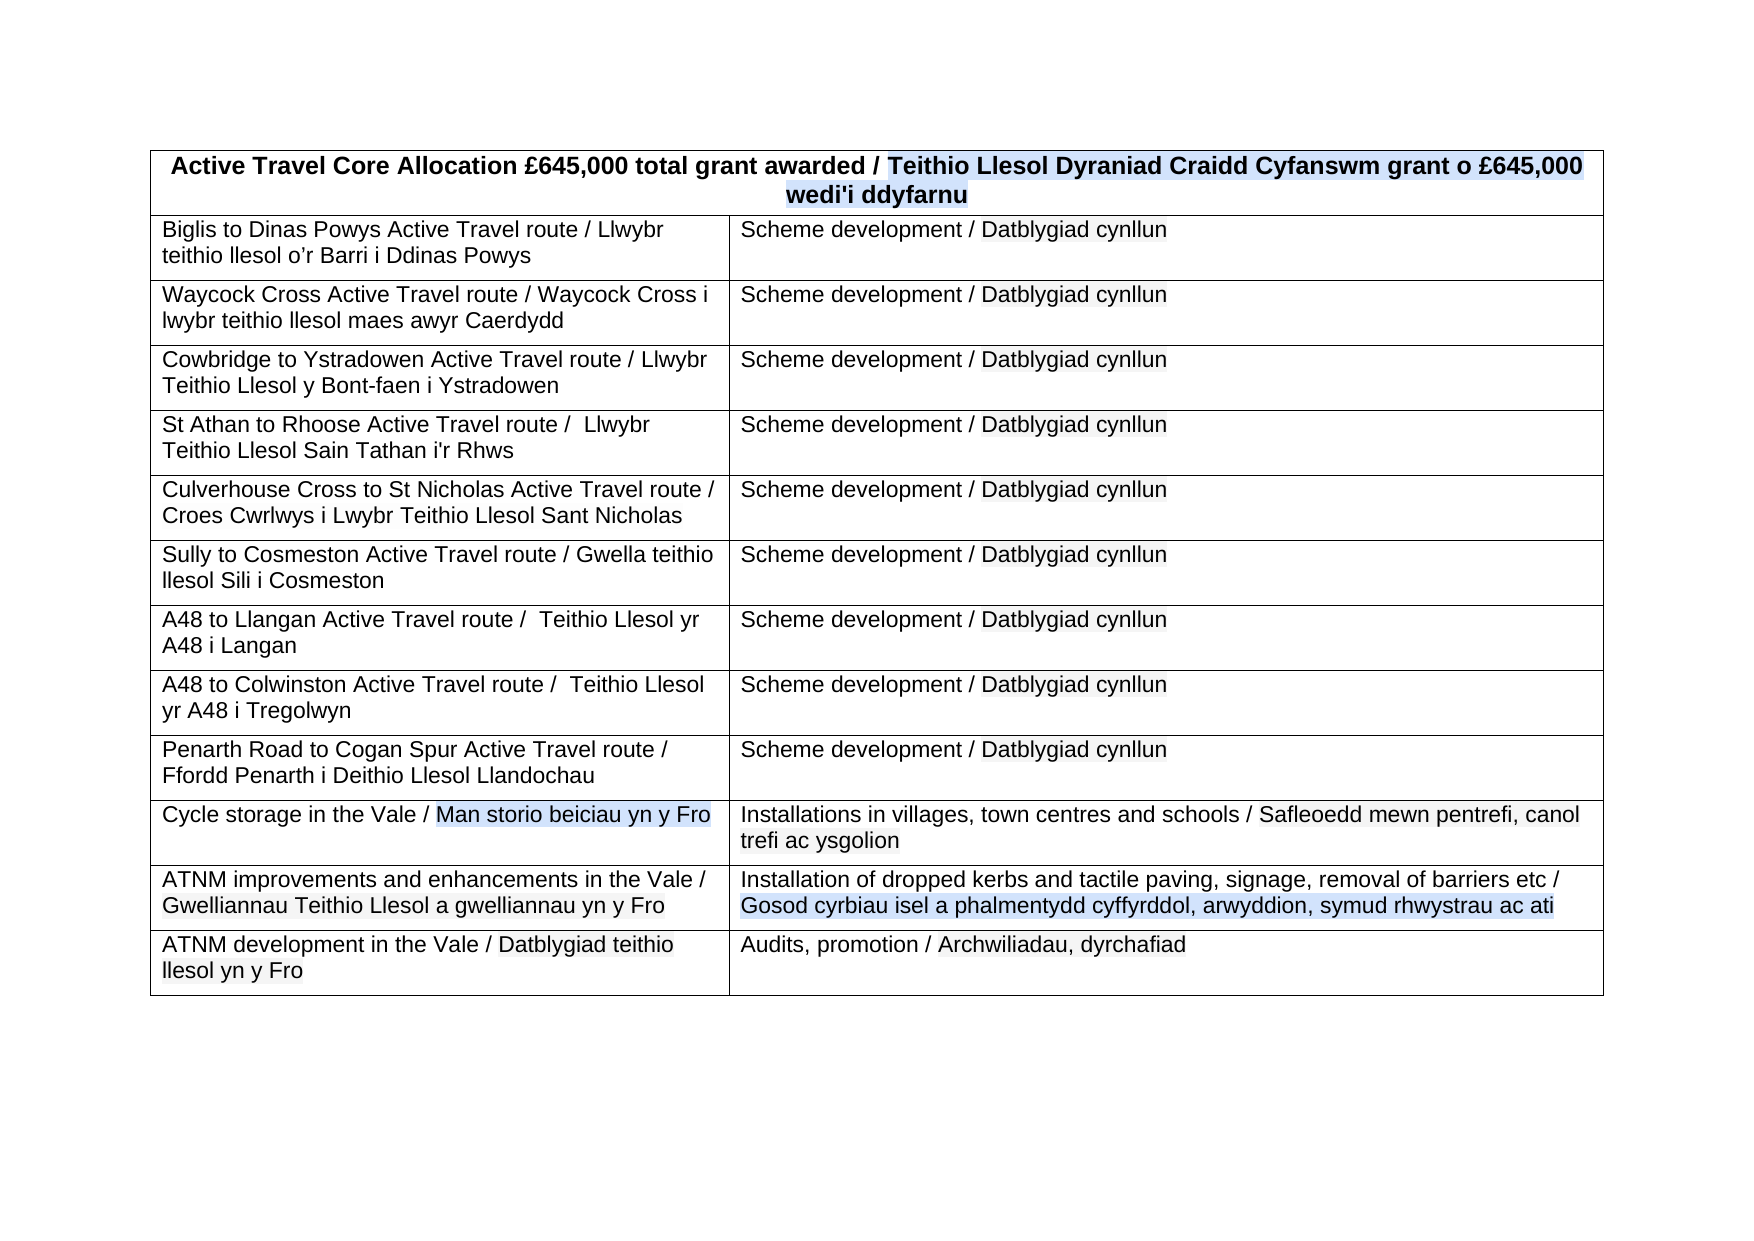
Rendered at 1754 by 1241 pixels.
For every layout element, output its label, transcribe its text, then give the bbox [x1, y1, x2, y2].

table_cell Scheme development / Datblygiad cynllun [730, 216, 1603, 280]
table_cell St Athan to Rhoose Active Travel route / Llwybr Teithio Llesol Sain Tathan i'r Rhws [151, 411, 729, 475]
table_cell Scheme development / Datblygiad cynllun [730, 736, 1603, 800]
table_cell Biglis to Dinas Powys Active Travel route / Llwybr teithio llesol o’r Barri i Ddinas Powys [151, 216, 729, 280]
table_cell Waycock Cross Active Travel route / Waycock Cross i lwybr teithio llesol maes awyr Caerdydd [151, 281, 729, 345]
table_cell Scheme development / Datblygiad cynllun [730, 476, 1603, 540]
table_cell ATNM improvements and enhancements in the Vale / Gwelliannau Teithio Llesol a gwelliannau yn y Fro [151, 866, 729, 930]
table_cell Scheme development / Datblygiad cynllun [730, 346, 1603, 410]
table_cell Scheme development / Datblygiad cynllun [730, 411, 1603, 475]
table_cell Penarth Road to Cogan Spur Active Travel route / Ffordd Penarth i Deithio Llesol Llandochau [151, 736, 729, 800]
table_cell Audits, promotion / Archwiliadau, dyrchafiad [730, 931, 1603, 995]
table_cell A48 to Colwinston Active Travel route / Teithio Llesol yr A48 i Tregolwyn [151, 671, 729, 735]
table_cell Cowbridge to Ystradowen Active Travel route / Llwybr Teithio Llesol y Bont-faen i Ystradowen [151, 346, 729, 410]
table_cell Sully to Cosmeston Active Travel route / Gwella teithio llesol Sili i Cosmeston [151, 541, 729, 605]
table_cell Scheme development / Datblygiad cynllun [730, 606, 1603, 670]
table_cell Scheme development / Datblygiad cynllun [730, 281, 1603, 345]
table_cell Scheme development / Datblygiad cynllun [730, 541, 1603, 605]
table_cell Installation of dropped kerbs and tactile paving, signage, removal of barriers etc / Gosod cyrbiau isel a phalmentydd cyffyrddol, arwyddion, symud rhwystrau ac ati [730, 866, 1603, 930]
table_cell ATNM development in the Vale / Datblygiad teithio llesol yn y Fro [151, 931, 729, 995]
table_cell Installations in villages, town centres and schools / Safleoedd mewn pentrefi, canol trefi ac ysgolion [730, 801, 1603, 865]
table_cell Cycle storage in the Vale / Man storio beiciau yn y Fro [151, 801, 729, 865]
table_header Active Travel Core Allocation £645,000 total grant awarded / Teithio Llesol Dyraniad Craidd Cyfanswm grant o £645,000 wedi'i ddyfarnu [151, 151, 1603, 215]
table_cell Culverhouse Cross to St Nicholas Active Travel route / Croes Cwrlwys i Lwybr Teithio Llesol Sant Nicholas [151, 476, 729, 540]
table_cell Scheme development / Datblygiad cynllun [730, 671, 1603, 735]
table_cell A48 to Llangan Active Travel route / Teithio Llesol yr A48 i Langan [151, 606, 729, 670]
